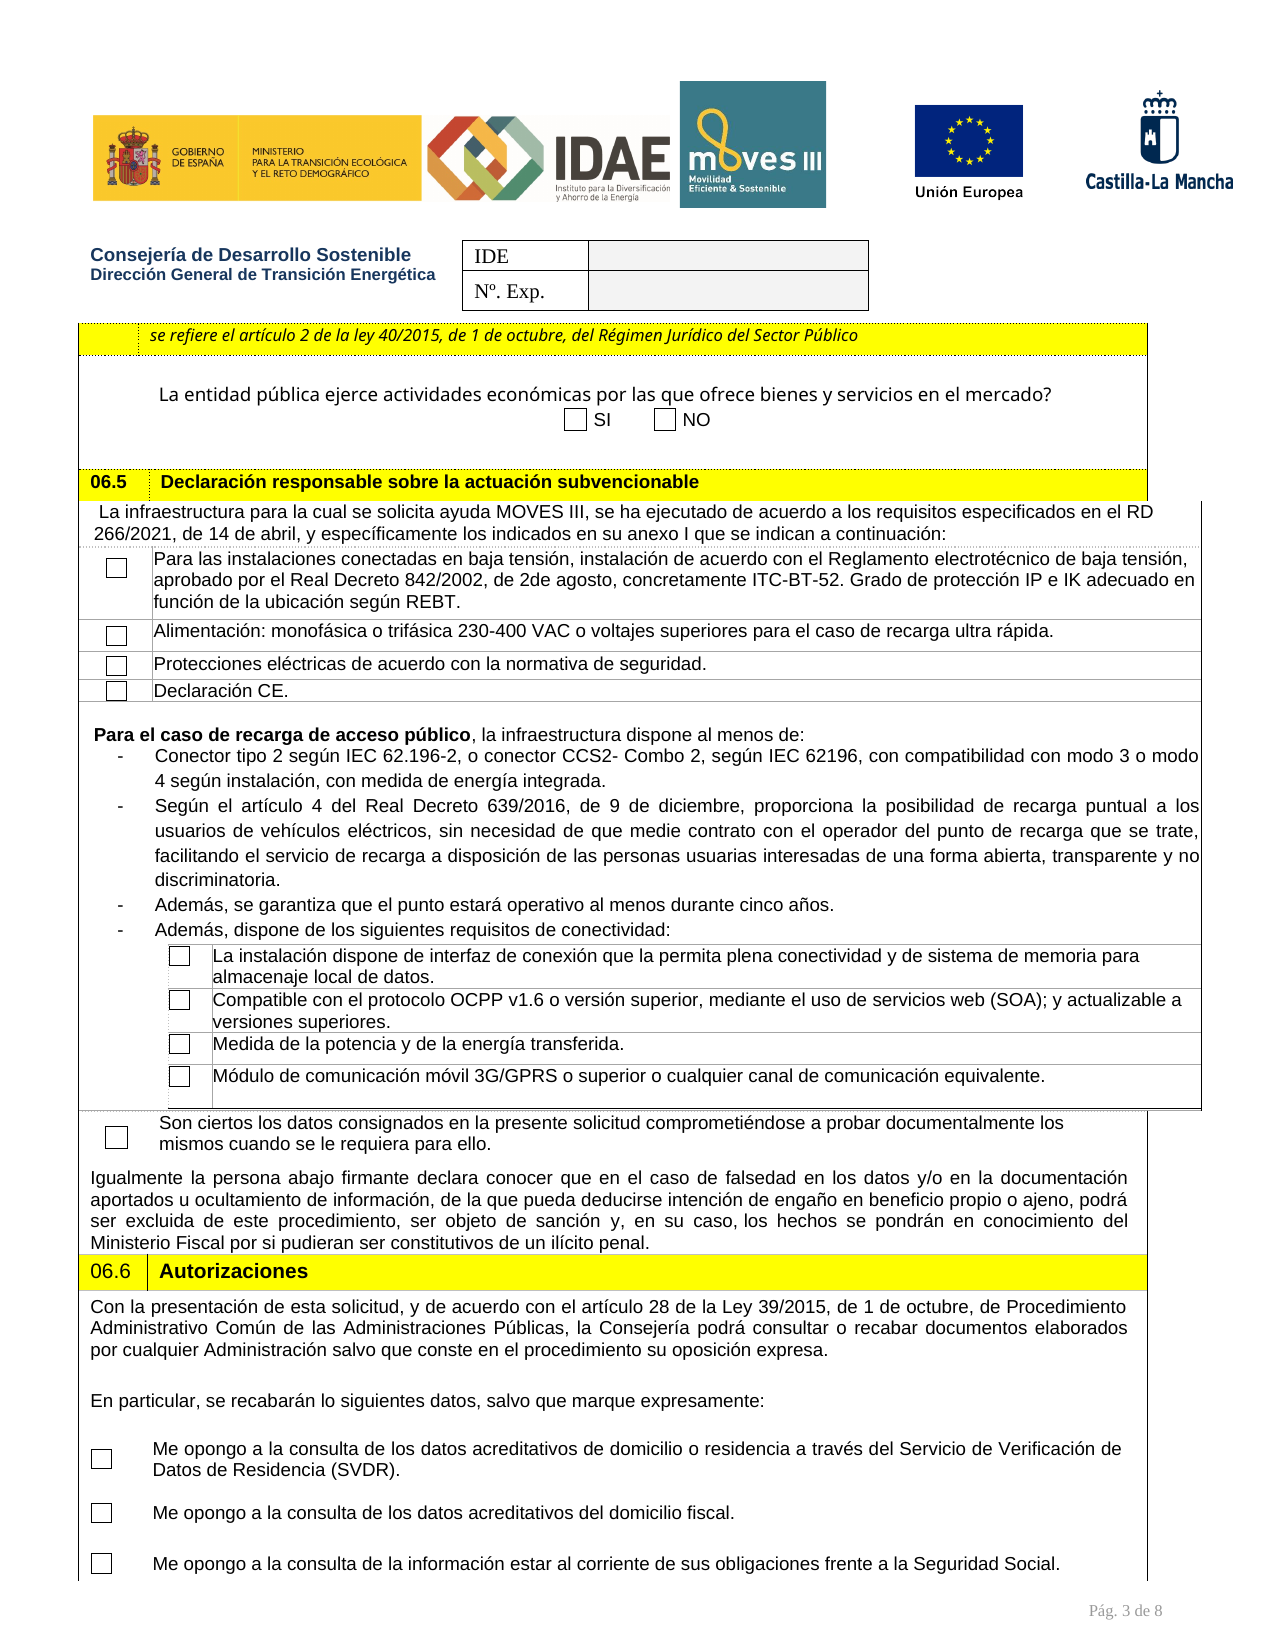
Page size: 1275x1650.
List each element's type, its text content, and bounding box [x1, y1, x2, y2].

table_cell Con la presentación de esta solicitud, y de acuerdo con el artículo 28 de la Ley 39/2015, de 1 de octubre, de Procedimiento Administrativo Común de las Administraciones Públicas, la Consejería podrá consultar o recabar documentos elaborados por cualquier Administración salvo que conste en el procedimiento su oposición expresa. En particular, se recabarán lo siguientes datos, salvo que marque expresamente: [79, 1291, 1147, 1437]
table_cell Declaración responsable sobre la actuación subvencionable [149, 469, 1147, 501]
table_cell Me opongo a la consulta de los datos acreditativos del domicilio fiscal. [141, 1480, 1147, 1545]
table_cell 06.4 [79, 323, 139, 355]
table_header Son ciertos los datos consignados en la presente solicitud comprometiéndose a probar documentalmente los mismos cuando se le requiera para ello. [148, 1111, 1147, 1163]
table_cell Me opongo a la consulta de la información estar al corriente de sus obligaciones frente a la Seguridad Social. [141, 1545, 1147, 1581]
table_cell La entidad pública ejerce actividades económicas por las que ofrece bienes y servicios en el mercado? SI NO [148, 355, 1147, 469]
table_cell [79, 1437, 141, 1480]
table_cell [79, 1480, 141, 1545]
picture [910, 101, 1031, 204]
table_cell Alimentación: monofásica o trifásica 230-400 VAC o voltajes superiores para el caso de recarga ultra rápida. [153, 620, 1201, 651]
table_header La infraestructura para la cual se solicita ayuda MOVES III, se ha ejecutado de acuerdo a los requisitos especificados en el RD 266/2021, de 14 de abril, y específicamente los indicados en su anexo I que se indican a continuación: [79, 501, 1201, 546]
table_cell Igualmente la persona abajo firmante declara conocer que en el caso de falsedad en los datos y/o en la documentación aportados u ocultamiento de información, de la que pueda deducirse intención de engaño en beneficio propio o ajeno, podrá ser excluida de este procedimiento, ser objeto de sanción y, en su caso, los hechos se pondrán en conocimiento del Ministerio Fiscal por si pudieran ser constitutivos de un ilícito penal. [79, 1163, 1147, 1253]
table_cell Me opongo a la consulta de los datos acreditativos de domicilio o residencia a través del Servicio de Verificación de Datos de Residencia (SVDR). [141, 1437, 1147, 1480]
table_cell [79, 652, 152, 678]
table_cell [79, 1545, 141, 1581]
table_cell 06.5 [79, 469, 149, 501]
table_cell 06.6 [79, 1255, 147, 1290]
table_cell Autorizaciones [148, 1255, 1147, 1290]
table_header [79, 1111, 148, 1163]
picture [1086, 90, 1233, 189]
table_cell Para el caso de recarga de acceso público, la infraestructura dispone al menos de: Conector tipo 2 según IEC 62.196-2, o conector CCS2- Combo 2, según IEC 62196, con compatibilidad con modo 3 o modo 4 según instalación, con medida de energía integrada. Según el artículo 4 del Real Decreto 639/2016, de 9 de diciembre, proporciona la posibilidad de recarga puntual a los usuarios de vehículos eléctricos, sin necesidad de que medie contrato con el operador del punto de recarga que se trate, facilitando el servicio de recarga a disposición de las personas usuarias interesadas de una forma abierta, transparente y no discriminatoria. Además, se garantiza que el punto estará operativo al menos durante cinco años. Además, dispone de los siguientes requisitos de conectividad: [79, 702, 1201, 1109]
picture [93, 115, 670, 202]
table_cell [79, 680, 152, 701]
table_cell Declaración CE. [153, 680, 1201, 701]
table_cell Para las instalaciones conectadas en baja tensión, instalación de acuerdo con el Reglamento electrotécnico de baja tensión, aprobado por el Real Decreto 842/2002, de 2de agosto, concretamente ITC-BT-52. Grado de protección IP e IK adecuado en función de la ubicación según REBT. [153, 546, 1201, 619]
table_cell [79, 620, 152, 651]
table_cell Protecciones eléctricas de acuerdo con la normativa de seguridad. [153, 652, 1201, 678]
table_cell [79, 546, 152, 619]
table_cell [79, 355, 147, 469]
